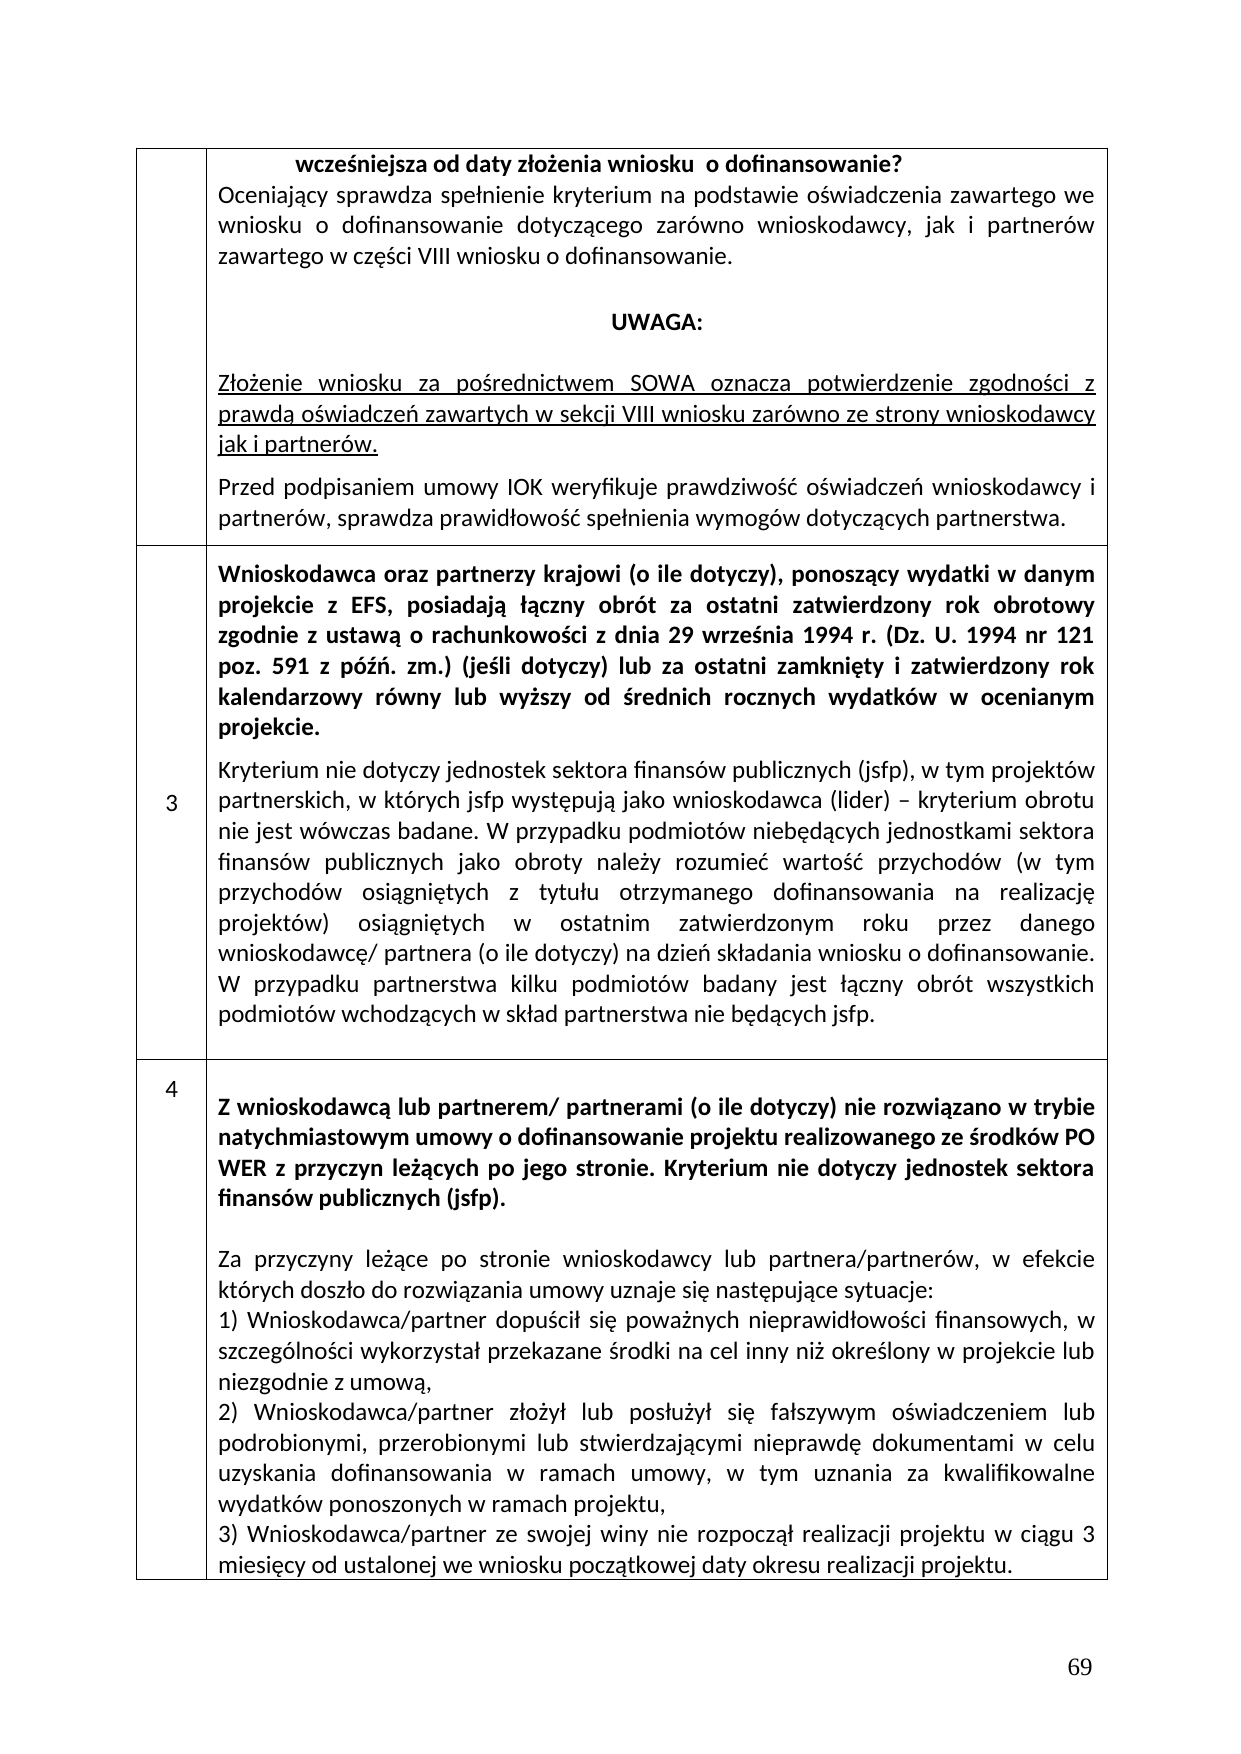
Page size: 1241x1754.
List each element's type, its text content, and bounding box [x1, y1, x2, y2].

table_cell 4 [137, 1060, 206, 1579]
table_cell 2 [137, 149, 206, 545]
table_cell Wnioskodawca oraz partnerzy krajowi (o ile dotyczy), ponoszący wydatki w danym projekcie z EFS, posiadają łączny obrót za ostatni zatwierdzony rok obrotowy zgodnie z ustawą o rachunkowości z dnia 29 września 1994 r. (Dz. U. 1994 nr 121 poz. 591 z późń. zm.) (jeśli dotyczy) lub za ostatni zamknięty i zatwierdzony rok kalendarzowy równy lub wyższy od średnich rocznych wydatków w ocenianym projekcie. Kryterium nie dotyczy jednostek sektora finansów publicznych (jsfp), w tym projektów partnerskich, w których jsfp występują jako wnioskodawca (lider) – kryterium obrotu nie jest wówczas badane. W przypadku podmiotów niebędących jednostkami sektora finansów publicznych jako obroty należy rozumieć wartość przychodów (w tym przychodów osiągniętych z tytułu otrzymanego dofinansowania na realizację projektów) osiągniętych w ostatnim zatwierdzonym roku przez danego wnioskodawcę/ partnera (o ile dotyczy) na dzień składania wniosku o dofinansowanie. W przypadku partnerstwa kilku podmiotów badany jest łączny obrót wszystkich podmiotów wchodzących w skład partnerstwa nie będących jsfp. [207, 546, 1107, 1059]
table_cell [207, 1060, 1107, 1579]
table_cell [207, 149, 1107, 545]
table_cell 3 [137, 546, 206, 1059]
